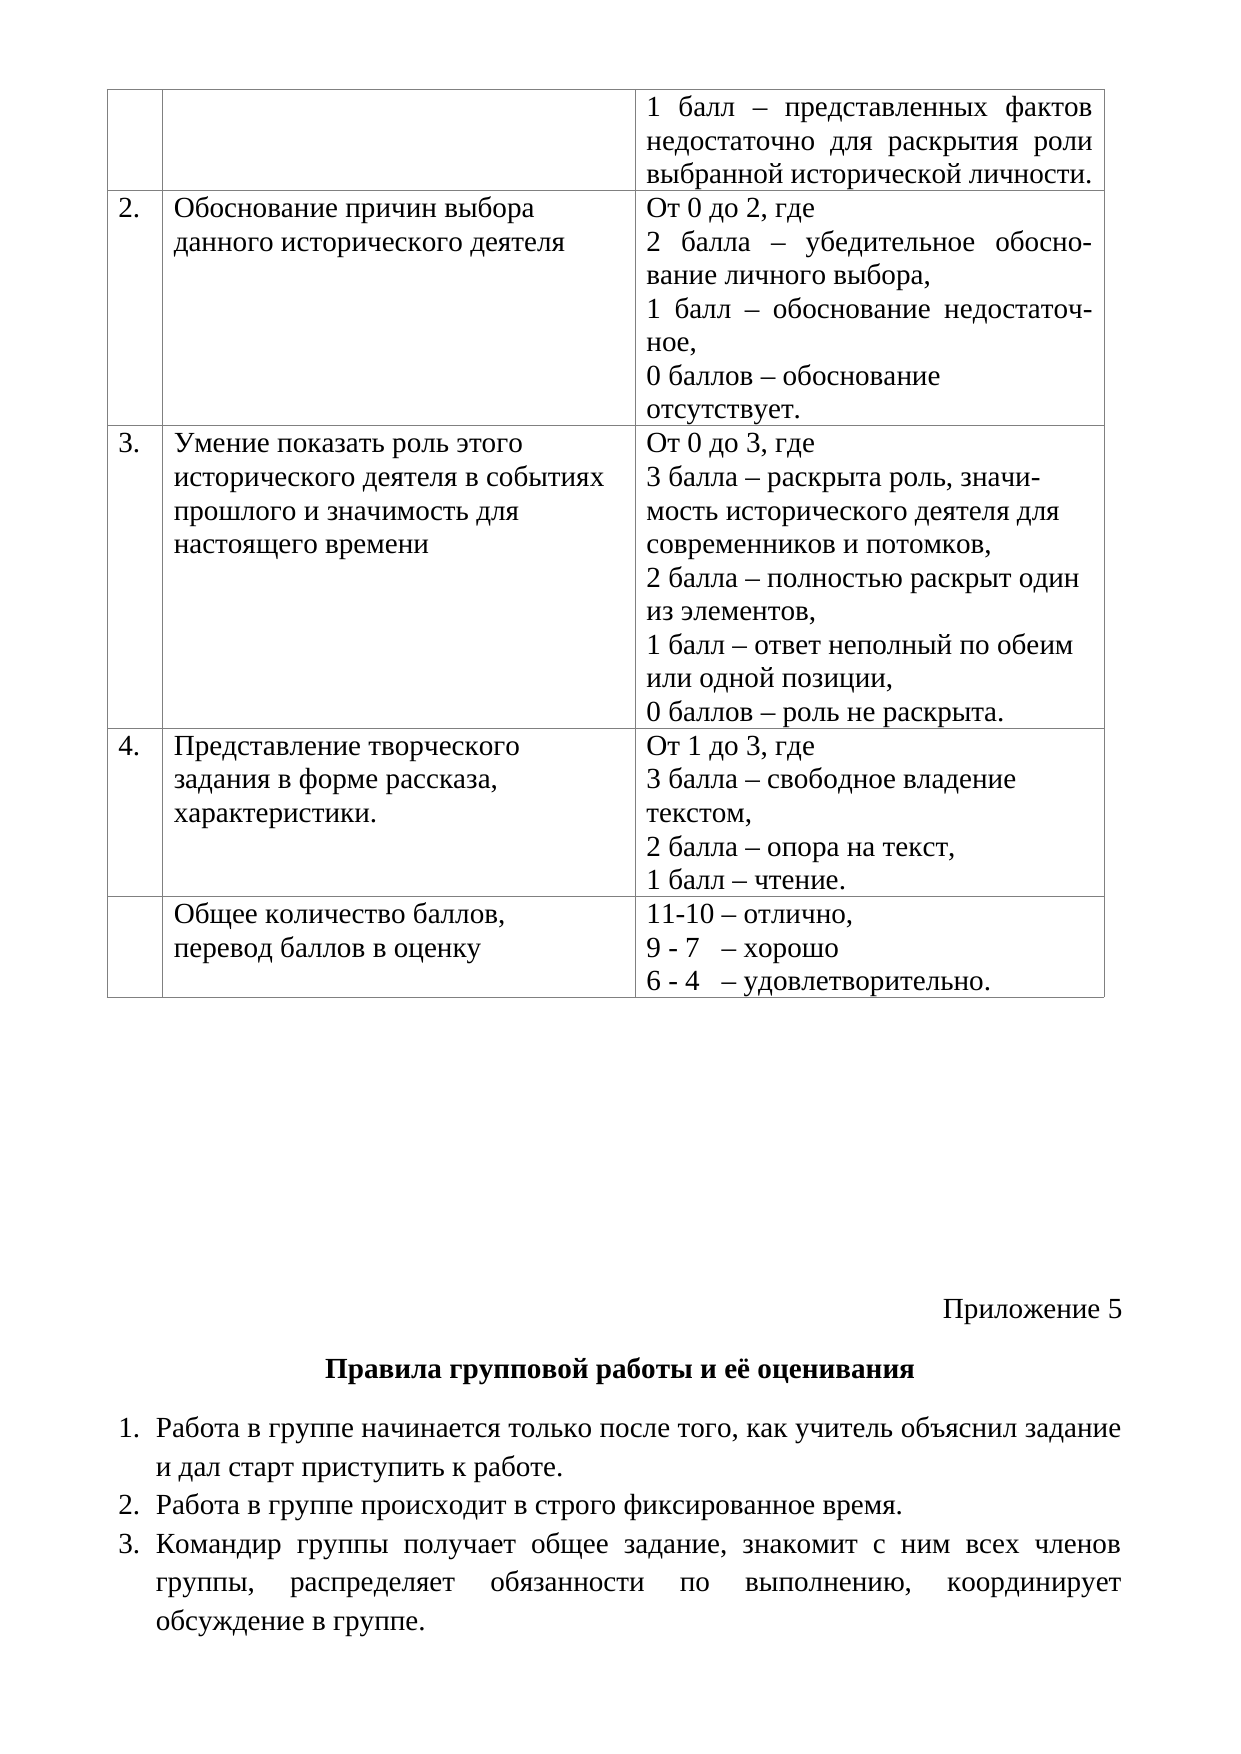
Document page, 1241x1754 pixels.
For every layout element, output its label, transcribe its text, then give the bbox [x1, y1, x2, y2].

table_cell Умение показать роль этого исторического деятеля в событиях прошлого и значимость для настоящего времени [163, 426, 635, 727]
table_cell 1. [108, 90, 162, 190]
table_cell От 0 до 3, где 3 балла – раскрыта роль, значи-мость исторического деятеля для современников и потомков, 2 балла – полностью раскрыт один из элементов, 1 балл – ответ неполный по обеим или одной позиции, 0 баллов – роль не раскрыта. [636, 426, 1104, 727]
list Работа в группе происходит в строго фиксированное время. [118, 1487, 1122, 1521]
text Правила групповой работы и её оценивания [118, 1351, 1122, 1384]
table_cell Обоснование причин выбора данного исторического деятеля [163, 191, 635, 425]
table_cell 3. [108, 426, 162, 727]
table_cell 2. [108, 191, 162, 425]
table_cell 11-10 – отлично, 9 - 7 – хорошо 6 - 4 – удовлетворительно. [636, 897, 1104, 997]
table_cell [108, 897, 162, 997]
table_cell От 1 до 3, где 3 балла – свободное владение текстом, 2 балла – опора на текст, 1 балл – чтение. [636, 729, 1104, 896]
table_cell Представление творческого задания в форме рассказа, характеристики. [163, 729, 635, 896]
table_cell 4. [108, 729, 162, 896]
text Приложение 5 [118, 1292, 1122, 1325]
table_cell Общее количество баллов, перевод баллов в оценку [163, 897, 635, 997]
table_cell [163, 90, 635, 190]
list Работа в группе начинается только после того, как учитель объяснил задание и дал старт приступить к работе. [118, 1410, 1122, 1482]
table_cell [636, 90, 1104, 190]
list Командир группы получает общее задание, знакомит с ним всех членов группы, распределяет обязанности по выполнению, координирует обсуждение в группе. [118, 1526, 1122, 1637]
table_cell От 0 до 2, где 2 балла – убедительное обосно-вание личного выбора, 1 балл – обоснование недостаточ-ное, 0 баллов – обоснование отсутствует. [636, 191, 1104, 425]
